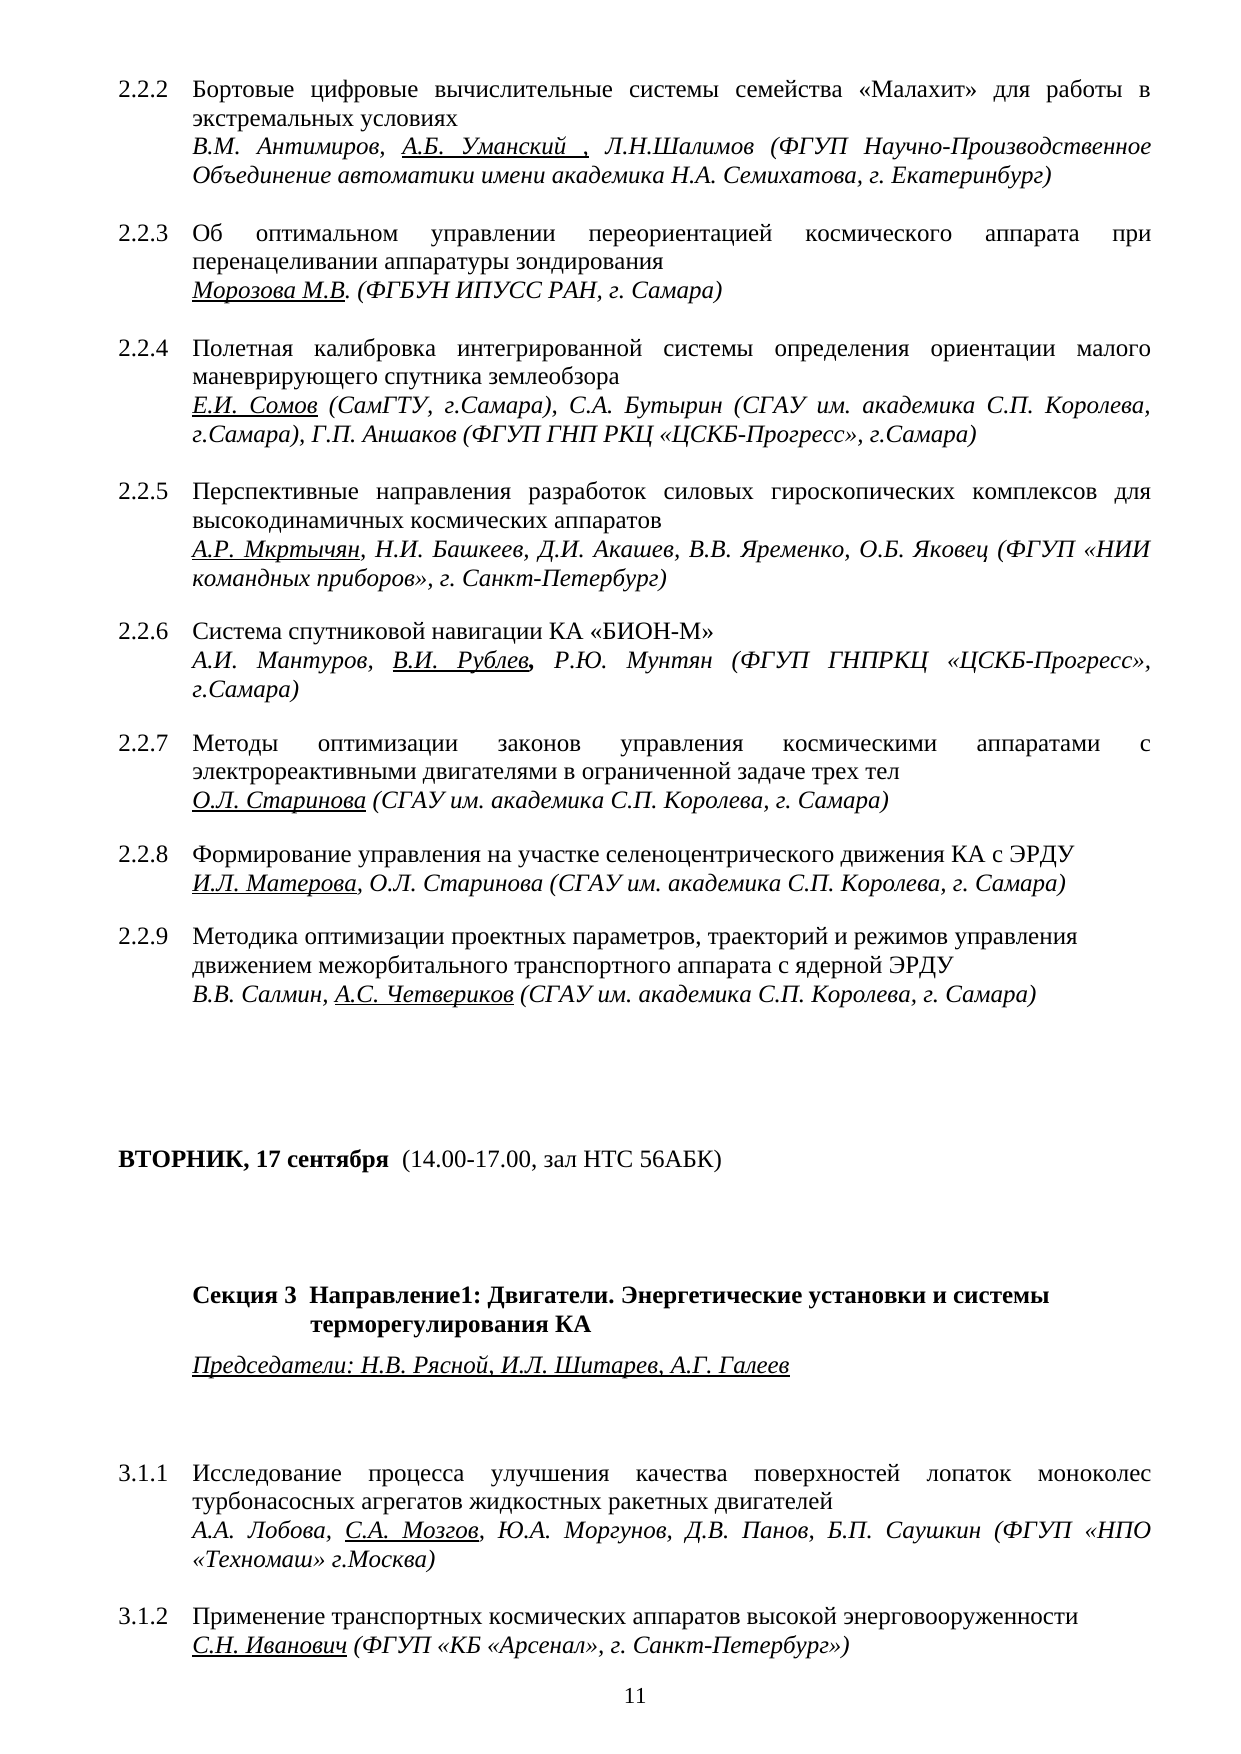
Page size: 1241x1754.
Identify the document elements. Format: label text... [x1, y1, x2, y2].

list В.М. Антимиров, А.Б. Уманский , Л.Н.Шалимов (ФГУП Научно-Производственное Объединение автоматики имени академика Н.А. Семихатова, г. Екатеринбург) [192, 131, 1152, 189]
list Бортовые цифровые вычислительные системы семейства «Малахит» для работы в экстремальных условиях [118, 74, 1152, 131]
text Е.И. Сомов (СамГТУ, г.Самара), С.А. Бутырин (СГАУ им. академика С.П. Королева, г.Самара), Г.П. Аншаков (ФГУП ГНП РКЦ «ЦСКБ-Прогресс», г.Самара) [192, 390, 1152, 448]
list О.Л. Старинова (СГАУ им. академика С.П. Королева, г. Самара) [192, 785, 1152, 814]
list А.А. Лобова, С.А. Мозгов, Ю.А. Моргунов, Д.В. Панов, Б.П. Саушкин (ФГУП «НПО «Техномаш» г.Москва) [192, 1515, 1152, 1573]
text 2.2.6 Система спутниковой навигации КА «БИОН-М» [118, 616, 1152, 645]
list Исследование процесса улучшения качества поверхностей лопаток моноколес турбонасосных агрегатов жидкостных ракетных двигателей [118, 1458, 1152, 1515]
list Председатели: Н.В. Рясной, И.Л. Шитарев, А.Г. Галеев [118, 1350, 1211, 1379]
list С.Н. Иванович (ФГУП «КБ «Арсенал», г. Санкт-Петербург») [192, 1630, 1152, 1659]
text 2.2.7 Методы оптимизации законов управления космическими аппаратами с электрореактивными двигателями в ограниченной задаче трех тел [118, 728, 1152, 785]
list А.И. Мантуров, В.И. Рублев, Р.Ю. Мунтян (ФГУП ГНПРКЦ «ЦСКБ-Прогресс», г.Самара) [192, 645, 1152, 703]
list Морозова М.В. (ФГБУН ИПУСС РАН, г. Самара) [192, 275, 1152, 304]
list Секция 3 Направление1: Двигатели. Энергетические установки и системы терморегулирования КА [192, 1280, 1152, 1338]
list Об оптимальном управлении переориентацией космического аппарата при перенацеливании аппаратуры зондирования [118, 218, 1152, 275]
list Применение транспортных космических аппаратов высокой энерговооруженности [118, 1601, 1152, 1630]
list ВТОРНИК, 17 сентября (14.00-17.00, зал НТС 56АБК) [118, 1144, 1211, 1173]
list Полетная калибровка интегрированной системы определения ориентации малого маневрирующего спутника землеобзора [118, 333, 1152, 390]
list 2.2.8 Формирование управления на участке селеноцентрического движения КА с ЭРДУ [118, 839, 1152, 868]
list Перспективные направления разработок силовых гироскопических комплексов для высокодинамичных космических аппаратов [118, 476, 1152, 534]
list 2.2.9 Методика оптимизации проектных параметров, траекторий и режимов управления движением межорбитального транспортного аппарата с ядерной ЭРДУ [118, 921, 1152, 979]
list В.В. Салмин, А.С. Четвериков (СГАУ им. академика С.П. Королева, г. Самара) [192, 979, 1152, 1008]
list И.Л. Матерова, О.Л. Старинова (СГАУ им. академика С.П. Королева, г. Самара) [192, 868, 1152, 896]
list А.Р. Мкртычян, Н.И. Башкеев, Д.И. Акашев, В.В. Яременко, О.Б. Яковец (ФГУП «НИИ командных приборов», г. Санкт-Петербург) [192, 534, 1152, 591]
